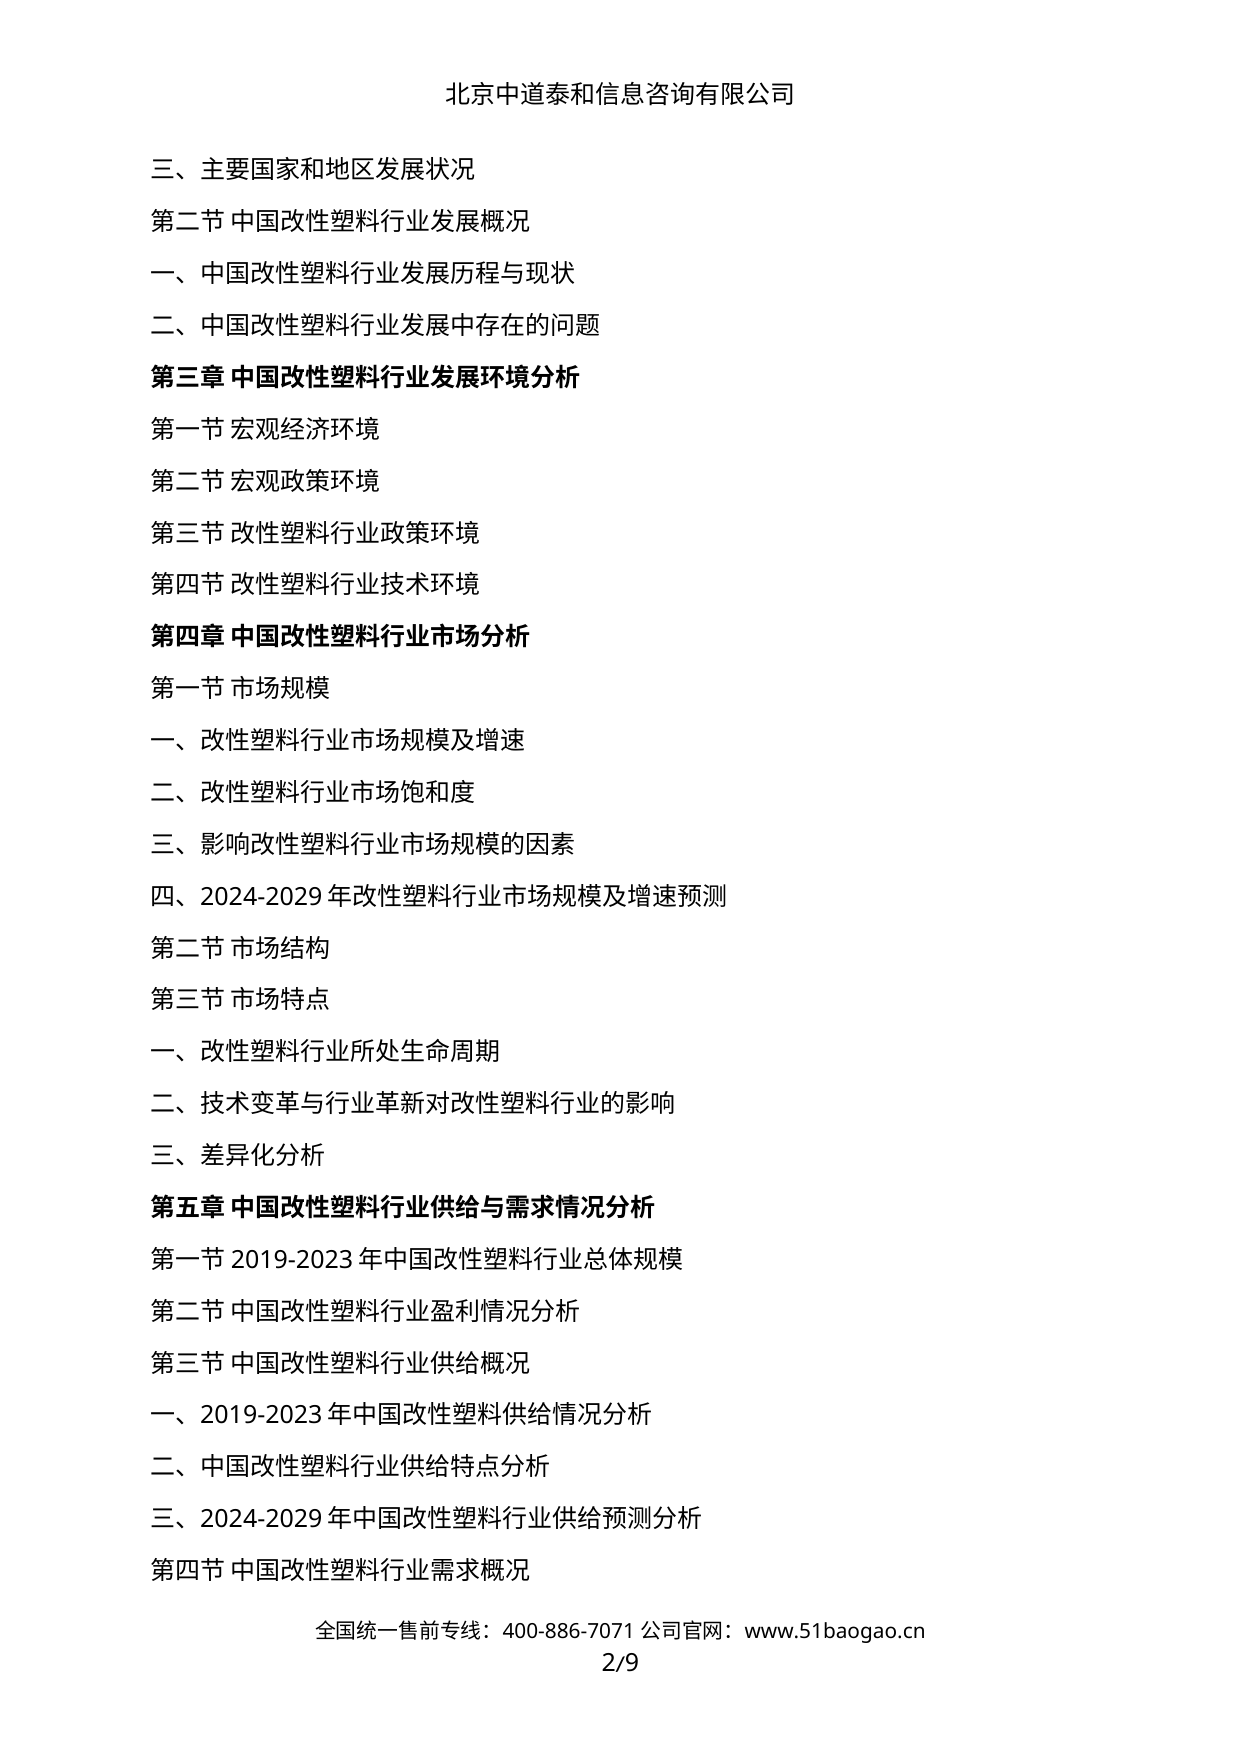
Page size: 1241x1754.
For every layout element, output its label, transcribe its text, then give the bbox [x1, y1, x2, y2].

text 一、中国改性塑料行业发展历程与现状 [150, 254, 1090, 290]
text 第三章 中国改性塑料行业发展环境分析 [150, 357, 1090, 394]
text 第四节 改性塑料行业技术环境 [150, 565, 1090, 601]
text 第三节 市场特点 [150, 980, 1090, 1016]
text 第二节 市场结构 [150, 928, 1090, 964]
text 二、中国改性塑料行业发展中存在的问题 [150, 306, 1090, 342]
text 第一节 2019-2023年中国改性塑料行业总体规模 [150, 1239, 1090, 1276]
text 二、改性塑料行业市场饱和度 [150, 772, 1090, 809]
text 第一节 市场规模 [150, 669, 1090, 705]
text 第三节 改性塑料行业政策环境 [150, 513, 1090, 549]
text 第二节 中国改性塑料行业盈利情况分析 [150, 1291, 1090, 1327]
text 第三节 中国改性塑料行业供给概况 [150, 1343, 1090, 1379]
text 第五章 中国改性塑料行业供给与需求情况分析 [150, 1187, 1090, 1224]
text 四、2024-2029年改性塑料行业市场规模及增速预测 [150, 876, 1090, 912]
text 三、2024-2029年中国改性塑料行业供给预测分析 [150, 1499, 1090, 1535]
text 一、改性塑料行业市场规模及增速 [150, 721, 1090, 757]
text 第四节 中国改性塑料行业需求概况 [150, 1551, 1090, 1587]
text 一、2019-2023年中国改性塑料供给情况分析 [150, 1395, 1090, 1431]
text 三、差异化分析 [150, 1136, 1090, 1172]
text 三、主要国家和地区发展状况 [150, 150, 1090, 186]
text 一、改性塑料行业所处生命周期 [150, 1032, 1090, 1068]
text 第一节 宏观经济环境 [150, 409, 1090, 446]
text 二、技术变革与行业革新对改性塑料行业的影响 [150, 1084, 1090, 1120]
text 第二节 中国改性塑料行业发展概况 [150, 202, 1090, 238]
text 三、影响改性塑料行业市场规模的因素 [150, 824, 1090, 861]
text 二、中国改性塑料行业供给特点分析 [150, 1447, 1090, 1483]
text 第二节 宏观政策环境 [150, 461, 1090, 497]
text 第四章 中国改性塑料行业市场分析 [150, 617, 1090, 653]
